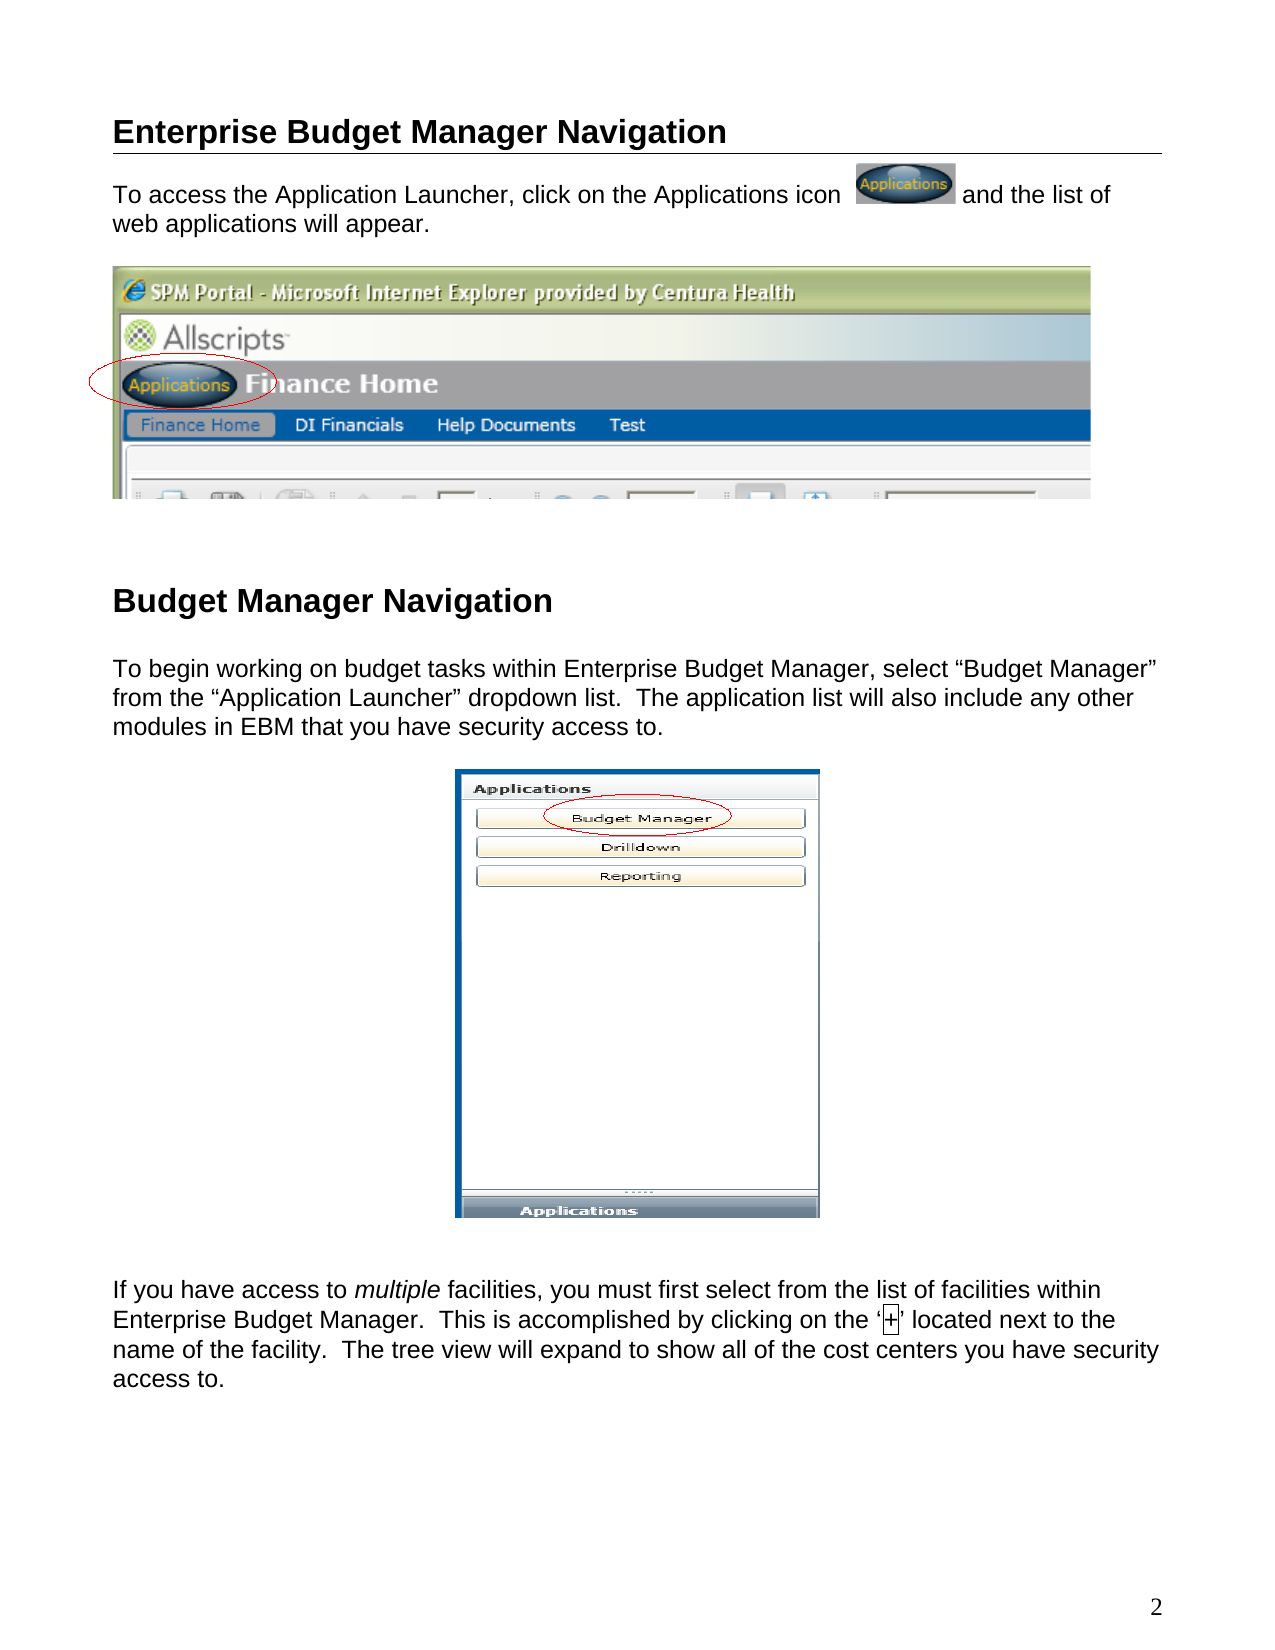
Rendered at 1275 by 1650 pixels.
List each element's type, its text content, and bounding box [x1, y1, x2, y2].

text To access the Application Launcher, click on the Applications icon and the list of web applications will appear. [112, 160, 1162, 238]
text If you have access to multiple facilities, you must first select from the list of facilities within Enterprise Budget Manager. This is accomplished by clicking on the ‘+’ located next to the name of the facility. The tree view will expand to show all of the cost centers you have security access to. [112, 1276, 1162, 1393]
picture [112, 266, 1091, 499]
picture [455, 769, 820, 1218]
picture [856, 160, 956, 204]
text To begin working on budget tasks within Enterprise Budget Manager, select “Budget Manager” from the “Application Launcher” dropdown list. The application list will also include any other modules in EBM that you have security access to. [112, 654, 1162, 741]
subtitle Budget Manager Navigation [112, 581, 1162, 619]
subtitle Enterprise Budget Manager Navigation [112, 112, 1162, 154]
